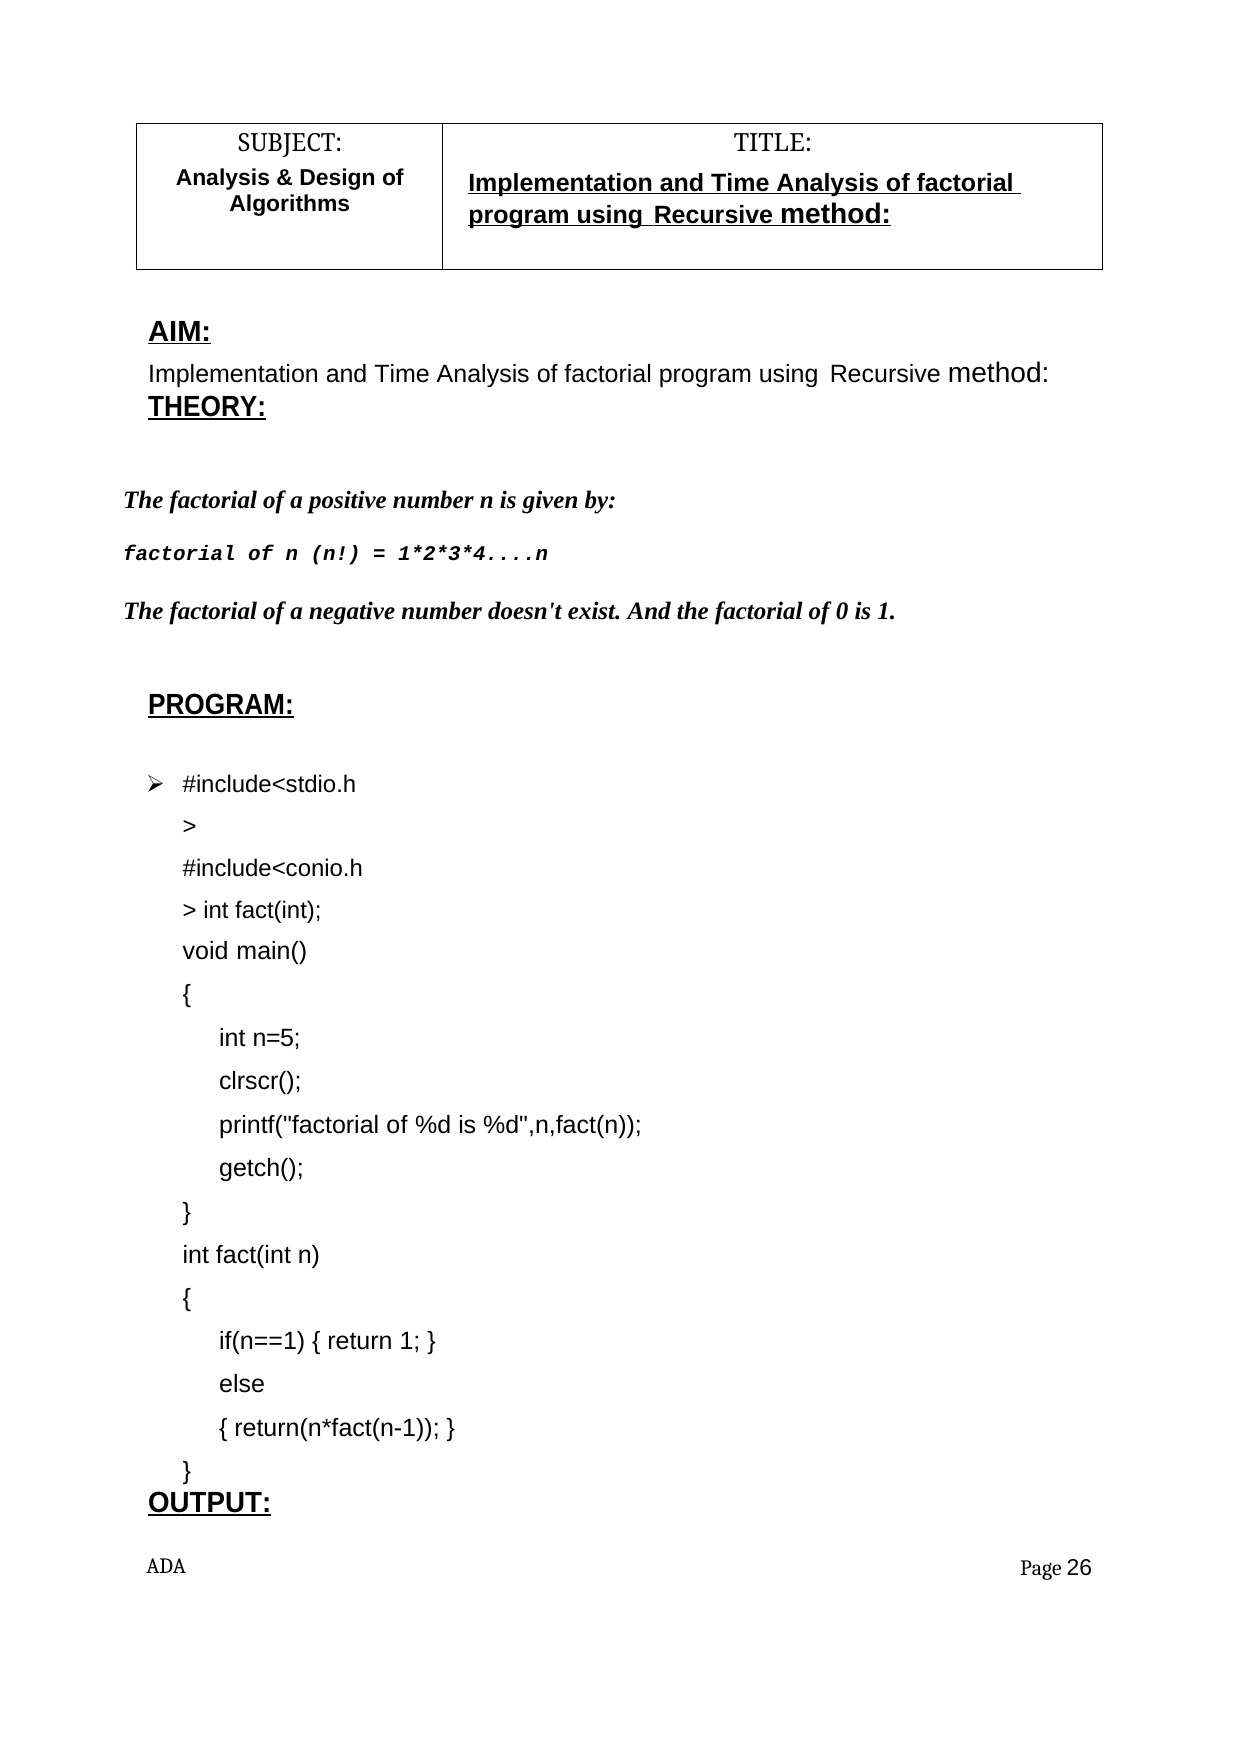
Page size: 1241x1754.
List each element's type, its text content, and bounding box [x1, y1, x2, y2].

subtitle THEORY: [148, 389, 1119, 422]
text void main() [182, 937, 1119, 964]
text } [182, 1456, 1119, 1485]
table_header TITLE: Implementation and Time Analysis of factorial program using Recursive method: [443, 124, 1102, 268]
list #include<stdio.h> #include<conio.h> int fact(int); [146, 770, 367, 923]
text The factorial of a negative number doesn't exist. And the factorial of 0 is 1. [123, 596, 1119, 624]
text } [182, 1197, 1119, 1226]
text factorial of n (n!) = 1*2*3*4....n [123, 543, 1119, 567]
text { return(n*fact(n-1)); } [219, 1413, 1119, 1442]
text int fact(int n) [182, 1240, 1119, 1268]
text { [182, 1283, 1119, 1312]
table_header SUBJECT: Analysis & Design of Algorithms [137, 124, 442, 268]
text int n=5; clrscr(); [219, 1023, 363, 1095]
subtitle Implementation and Time Analysis of factorial program using Recursive method: [148, 356, 1119, 389]
subtitle PROGRAM: [148, 687, 1119, 721]
text { [182, 979, 1119, 1008]
text The factorial of a positive number n is given by: [123, 485, 1119, 514]
subtitle OUTPUT: [148, 1485, 1119, 1518]
text printf("factorial of %d is %d",n,fact(n)); getch(); [219, 1110, 669, 1182]
subtitle AIM: [148, 313, 1119, 347]
text if(n==1) { return 1; } else [219, 1326, 458, 1398]
